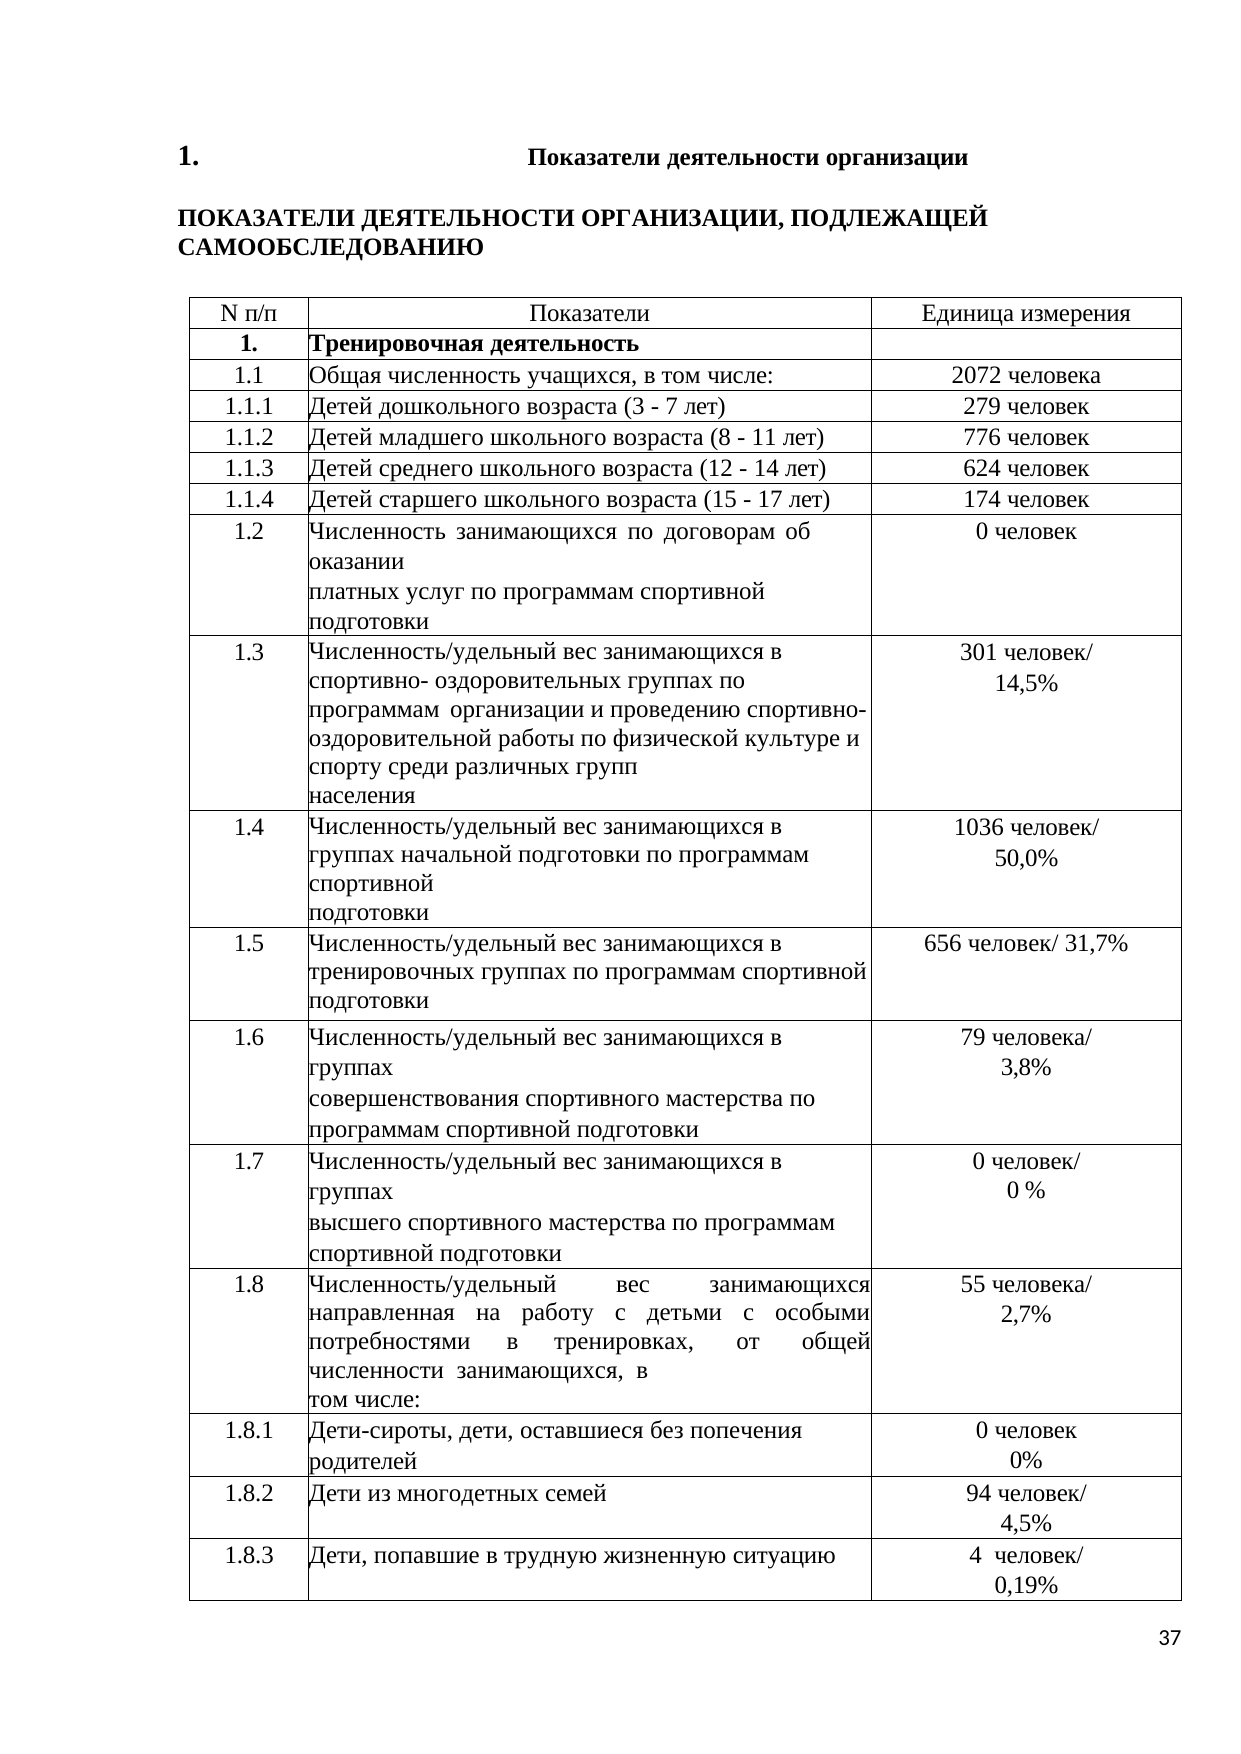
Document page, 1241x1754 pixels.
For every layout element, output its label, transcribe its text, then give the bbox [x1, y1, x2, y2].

table_cell 79 человека/ 3,8% [872, 1021, 1181, 1144]
table_cell 0 человек 0% [872, 1414, 1181, 1476]
table_cell [872, 329, 1181, 359]
table_cell 1.1.4 [190, 484, 308, 514]
table_cell Дети-сироты, дети, оставшиеся без попечения родителей [309, 1414, 871, 1476]
text ПОКАЗАТЕЛИ ДЕЯТЕЛЬНОСТИ ОРГАНИЗАЦИИ, ПОДЛЕЖАЩЕЙ САМООБСЛЕДОВАНИЮ [177, 203, 1181, 261]
table_cell 1.7 [190, 1145, 308, 1268]
table_cell 1.8 [190, 1269, 308, 1413]
table_cell Детей среднего школьного возраста (12 - 14 лет) [309, 453, 871, 483]
table_cell 1. [190, 329, 308, 359]
table_cell 1.8.3 [190, 1539, 308, 1600]
table_cell 55 человека/ 2,7% [872, 1269, 1181, 1413]
table_cell Дети, попавшие в трудную жизненную ситуацию [309, 1539, 871, 1600]
table_cell 1.6 [190, 1021, 308, 1144]
table_cell 0 человек/ 0 % [872, 1145, 1181, 1268]
table_cell 94 человек/ 4,5% [872, 1477, 1181, 1538]
table_cell 279 человек [872, 391, 1181, 421]
subtitle Показатели деятельности организации [177, 138, 1181, 172]
table_cell Численность/удельный вес занимающихся в группах начальной подготовки по программам спортивной подготовки [309, 811, 871, 927]
table_cell 1.2 [190, 515, 308, 635]
table_cell 0 человек [872, 515, 1181, 635]
table_cell Общая численность учащихся, в том числе: [309, 360, 871, 390]
table_cell 1.4 [190, 811, 308, 927]
table_cell 1.5 [190, 928, 308, 1020]
table_cell 776 человек [872, 422, 1181, 452]
table_cell 2072 человека [872, 360, 1181, 390]
table_cell Численность/удельный вес занимающихся в группах высшего спортивного мастерства по программам спортивной подготовки [309, 1145, 871, 1268]
table_cell Численность занимающихся по договорам об оказании платных услуг по программам спортивной подготовки [309, 515, 871, 635]
table_cell Детей старшего школьного возраста (15 - 17 лет) [309, 484, 871, 514]
table_cell 1.1.3 [190, 453, 308, 483]
table_cell Численность/удельный вес занимающихся в спортивно- оздоровительных группах по программам организации и проведению спортивно-оздоровительной работы по физической культуре и спорту среди различных групп населения [309, 636, 871, 810]
table_cell 656 человек/ 31,7% [872, 928, 1181, 1020]
table_header Показатели [309, 298, 871, 328]
table_cell Численность/удельный вес занимающихся в группах совершенствования спортивного мастерства по программам спортивной подготовки [309, 1021, 871, 1144]
table_cell Дети из многодетных семей [309, 1477, 871, 1538]
table_cell 1.1.2 [190, 422, 308, 452]
table_cell Тренировочная деятельность [309, 329, 871, 359]
table_cell 1.8.2 [190, 1477, 308, 1538]
table_cell 1036 человек/ 50,0% [872, 811, 1181, 927]
table_cell 4 человек/ 0,19% [872, 1539, 1181, 1600]
table_cell Детей дошкольного возраста (3 - 7 лет) [309, 391, 871, 421]
table_cell 1.3 [190, 636, 308, 810]
table_header Единица измерения [872, 298, 1181, 328]
table_cell Численность/удельный вес занимающихся в тренировочных группах по программам спортивной подготовки [309, 928, 871, 1020]
table_cell 624 человек [872, 453, 1181, 483]
table_cell 1.8.1 [190, 1414, 308, 1476]
table_cell 174 человек [872, 484, 1181, 514]
table_cell 1.1.1 [190, 391, 308, 421]
table_cell Численность/удельный вес занимающихся направленная на работу с детьми с особыми потребностями в тренировках, от общей численности занимающихся, в том числе: [309, 1269, 871, 1413]
table_header N п/п [190, 298, 308, 328]
table_cell 1.1 [190, 360, 308, 390]
table_cell 301 человек/ 14,5% [872, 636, 1181, 810]
table_cell Детей младшего школьного возраста (8 - 11 лет) [309, 422, 871, 452]
